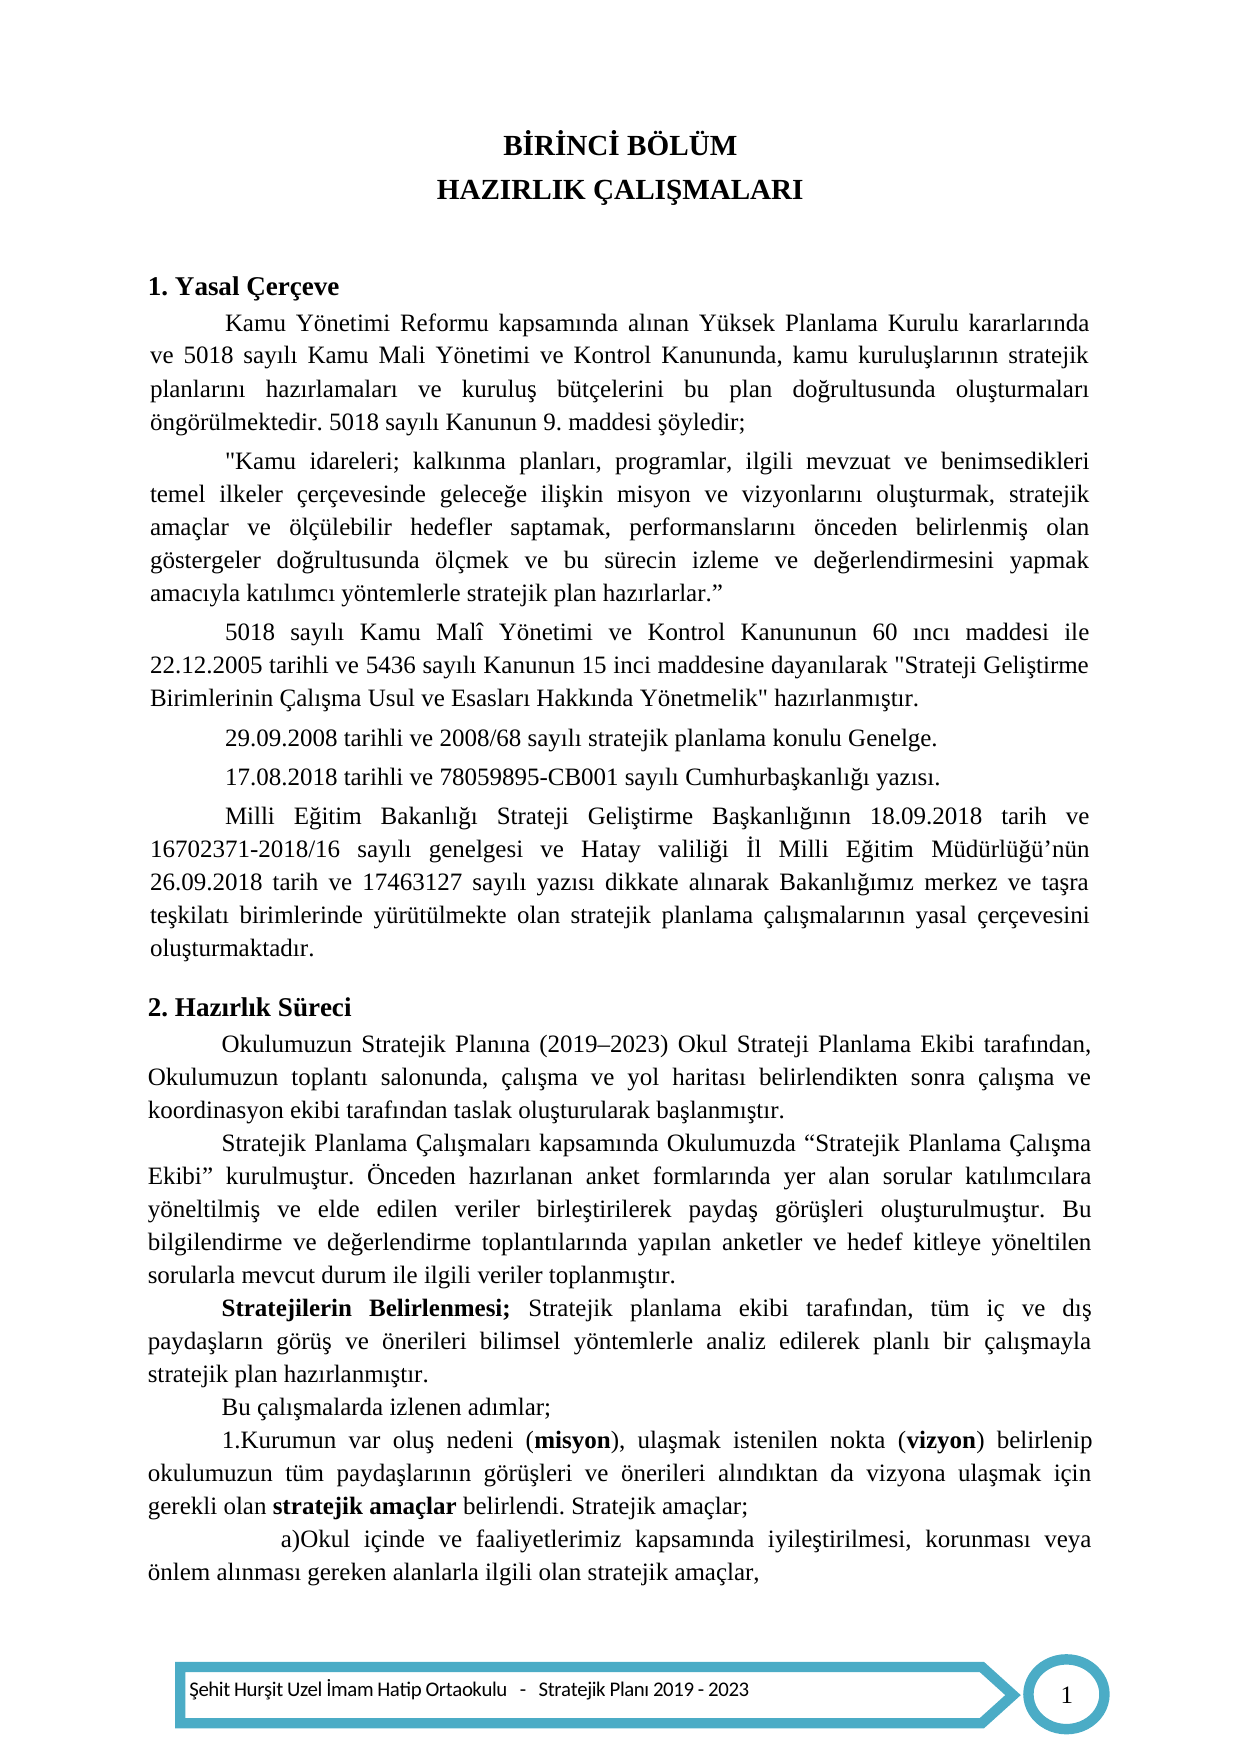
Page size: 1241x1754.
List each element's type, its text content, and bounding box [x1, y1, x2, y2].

subtitle 2. Hazırlık Süreci [148, 991, 1092, 1022]
text "Kamu idareleri; kalkınma planları, programlar, ilgili mevzuat ve benimsedikleri temel ilkeler çerçevesinde geleceğe ilişkin misyon ve vizyonlarını oluşturmak, stratejik amaçlar ve ölçülebilir hedefler saptamak, performanslarını önceden belirlenmiş olan göstergeler doğrultusunda ölçmek ve bu sürecin izleme ve değerlendirmesini yapmak amacıyla katılımcı yöntemlerle stratejik plan hazırlarlar.” [150, 446, 1090, 607]
text 5018 sayılı Kamu Malî Yönetimi ve Kontrol Kanununun 60 ıncı maddesi ile 22.12.2005 tarihli ve 5436 sayılı Kanunun 15 inci maddesine dayanılarak "Strateji Geliştirme Birimlerinin Çalışma Usul ve Esasları Hakkında Yönetmelik" hazırlanmıştır. [150, 617, 1090, 712]
list Kurumun var oluş nedeni (misyon), ulaşmak istenilen nokta (vizyon) belirlenip okulumuzun tüm paydaşlarının görüşleri ve önerileri alındıktan da vizyona ulaşmak için gerekli olan stratejik amaçlar belirlendi. Stratejik amaçlar; [148, 1425, 1092, 1520]
subtitle 1. Yasal Çerçeve [148, 270, 1092, 301]
text Bu çalışmalarda izlenen adımlar; [148, 1392, 1092, 1421]
text Stratejik Planlama Çalışmaları kapsamında Okulumuzda “Stratejik Planlama Çalışma Ekibi” kurulmuştur. Önceden hazırlanan anket formlarında yer alan sorular katılımcılara yöneltilmiş ve elde edilen veriler birleştirilerek paydaş görüşleri oluşturulmuştur. Bu bilgilendirme ve değerlendirme toplantılarında yapılan anketler ve hedef kitleye yöneltilen sorularla mevcut durum ile ilgili veriler toplanmıştır. [148, 1128, 1092, 1288]
text Kamu Yönetimi Reformu kapsamında alınan Yüksek Planlama Kurulu kararlarında ve 5018 sayılı Kamu Mali Yönetimi ve Kontrol Kanununda, kamu kuruluşlarının stratejik planlarını hazırlamaları ve kuruluş bütçelerini bu plan doğrultusunda oluşturmaları öngörülmektedir. 5018 sayılı Kanunun 9. maddesi şöyledir; [150, 308, 1090, 435]
text 29.09.2008 tarihli ve 2008/68 sayılı stratejik planlama konulu Genelge. [150, 723, 1090, 751]
text 17.08.2018 tarihli ve 78059895-CB001 sayılı Cumhurbaşkanlığı yazısı. [150, 762, 1090, 791]
subtitle BİRİNCİ BÖLÜM [148, 128, 1092, 162]
text Okulumuzun Stratejik Planına (2019–2023) Okul Strateji Planlama Ekibi tarafından, Okulumuzun toplantı salonunda, çalışma ve yol haritası belirlendikten sonra çalışma ve koordinasyon ekibi tarafından taslak oluşturularak başlanmıştır. [148, 1029, 1092, 1123]
list Okul içinde ve faaliyetlerimiz kapsamında iyileştirilmesi, korunması veya önlem alınması gereken alanlarla ilgili olan stratejik amaçlar, [148, 1524, 1092, 1586]
text Milli Eğitim Bakanlığı Strateji Geliştirme Başkanlığının 18.09.2018 tarih ve 16702371-2018/16 sayılı genelgesi ve Hatay valiliği İl Milli Eğitim Müdürlüğü’nün 26.09.2018 tarih ve 17463127 sayılı yazısı dikkate alınarak Bakanlığımız merkez ve taşra teşkilatı birimlerinde yürütülmekte olan stratejik planlama çalışmalarının yasal çerçevesini oluşturmaktadır. [150, 801, 1090, 962]
text Stratejilerin Belirlenmesi; Stratejik planlama ekibi tarafından, tüm iç ve dış paydaşların görüş ve önerileri bilimsel yöntemlerle analiz edilerek planlı bir çalışmayla stratejik plan hazırlanmıştır. [148, 1293, 1092, 1388]
subtitle HAZIRLIK ÇALIŞMALARI [148, 172, 1092, 206]
